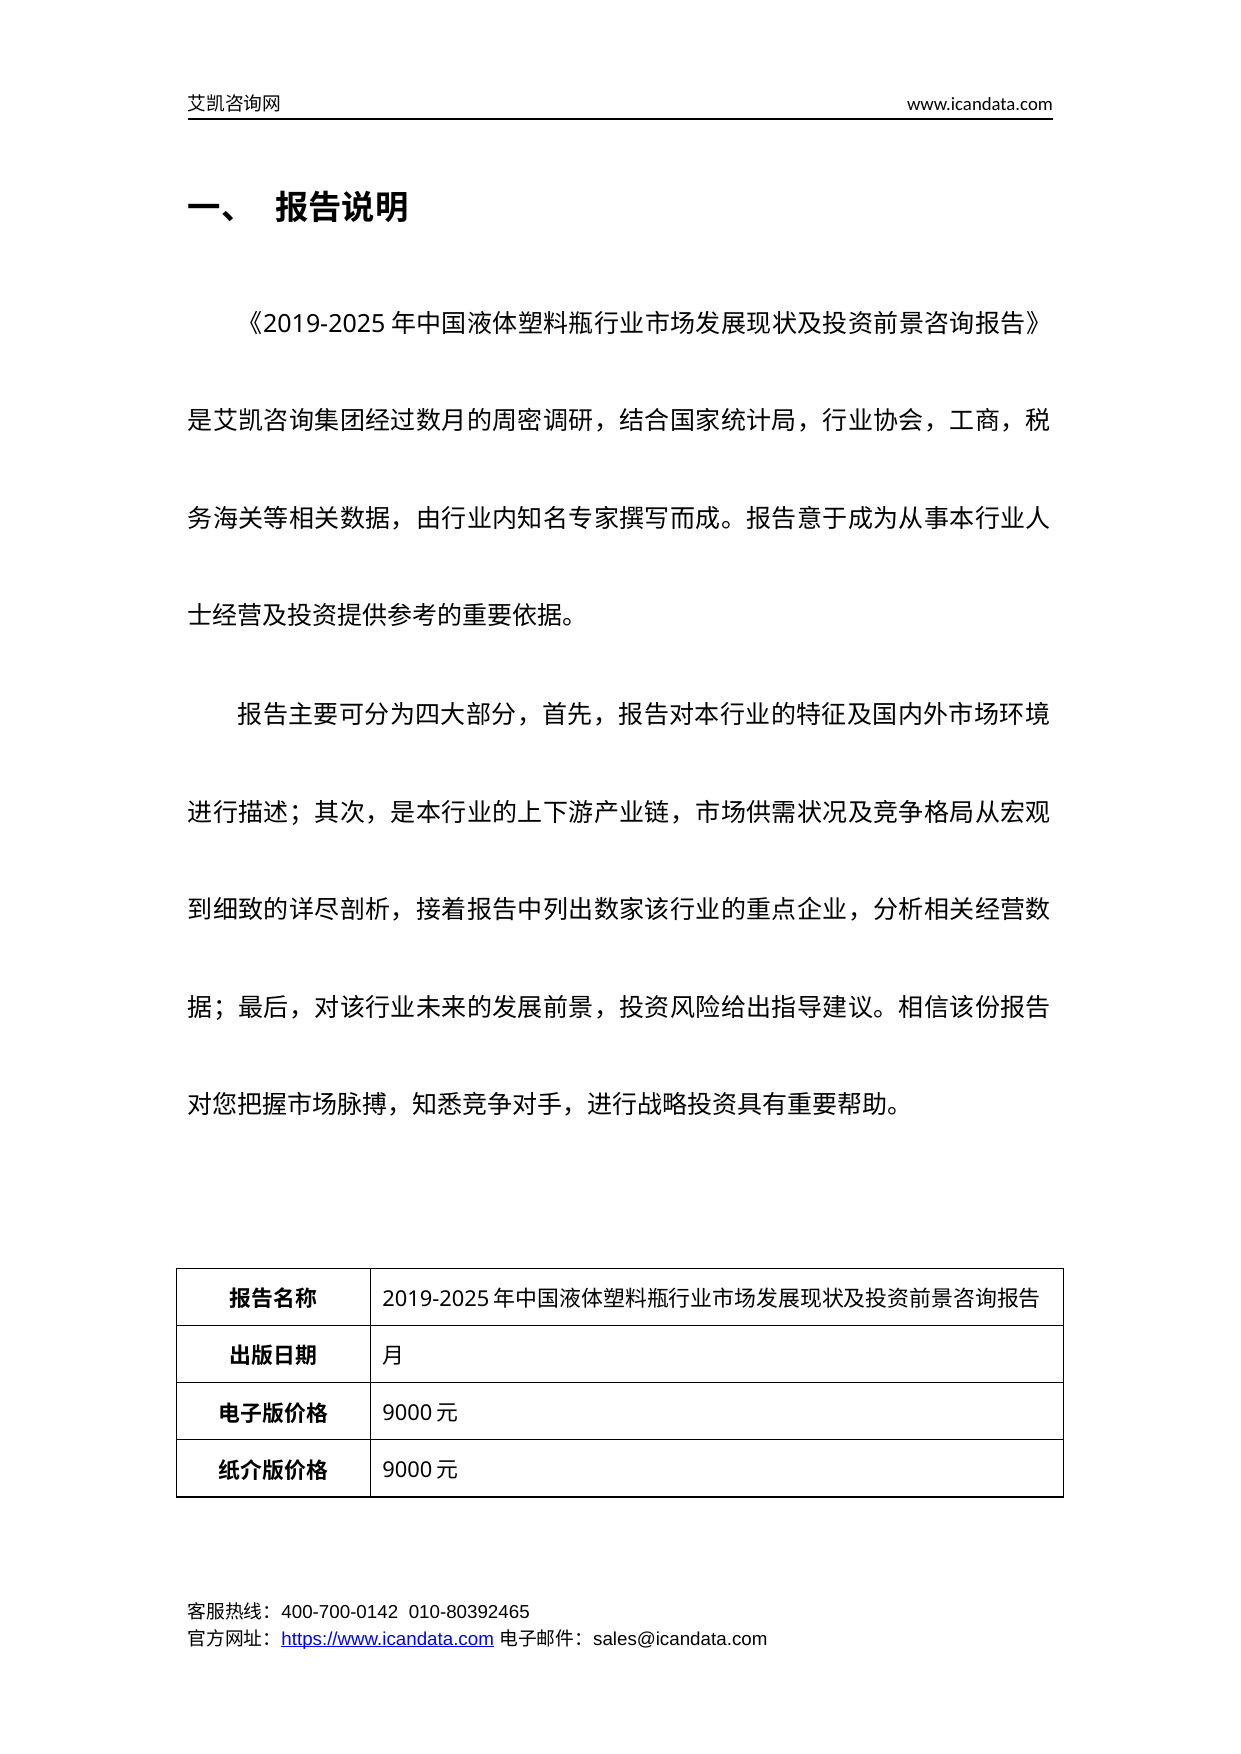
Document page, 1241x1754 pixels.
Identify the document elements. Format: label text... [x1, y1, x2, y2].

text 报告主要可分为四大部分，首先，报告对本行业的特征及国内外市场环境进行描述；其次，是本行业的上下游产业链，市场供需状况及竞争格局从宏观到细致的详尽剖析，接着报告中列出数家该行业的重点企业，分析相关经营数据；最后，对该行业未来的发展前景，投资风险给出指导建议。相信该份报告对您把握市场脉搏，知悉竞争对手，进行战略投资具有重要帮助。 [187, 681, 1053, 1136]
table_cell 9000元 [371, 1383, 1063, 1439]
table_header 报告名称 [177, 1269, 370, 1325]
subtitle 报告说明 [187, 172, 1053, 237]
table_cell 出版日期 [177, 1326, 370, 1382]
table_cell 月 [371, 1326, 1063, 1382]
text 《2019-2025年中国液体塑料瓶行业市场发展现状及投资前景咨询报告》是艾凯咨询集团经过数月的周密调研，结合国家统计局，行业协会，工商，税务海关等相关数据，由行业内知名专家撰写而成。报告意于成为从事本行业人士经营及投资提供参考的重要依据。 [187, 289, 1053, 646]
table_header 2019-2025年中国液体塑料瓶行业市场发展现状及投资前景咨询报告 [371, 1269, 1063, 1325]
table_cell 纸介版价格 [177, 1440, 370, 1496]
table_cell 9000元 [371, 1440, 1063, 1496]
table_cell 电子版价格 [177, 1383, 370, 1439]
